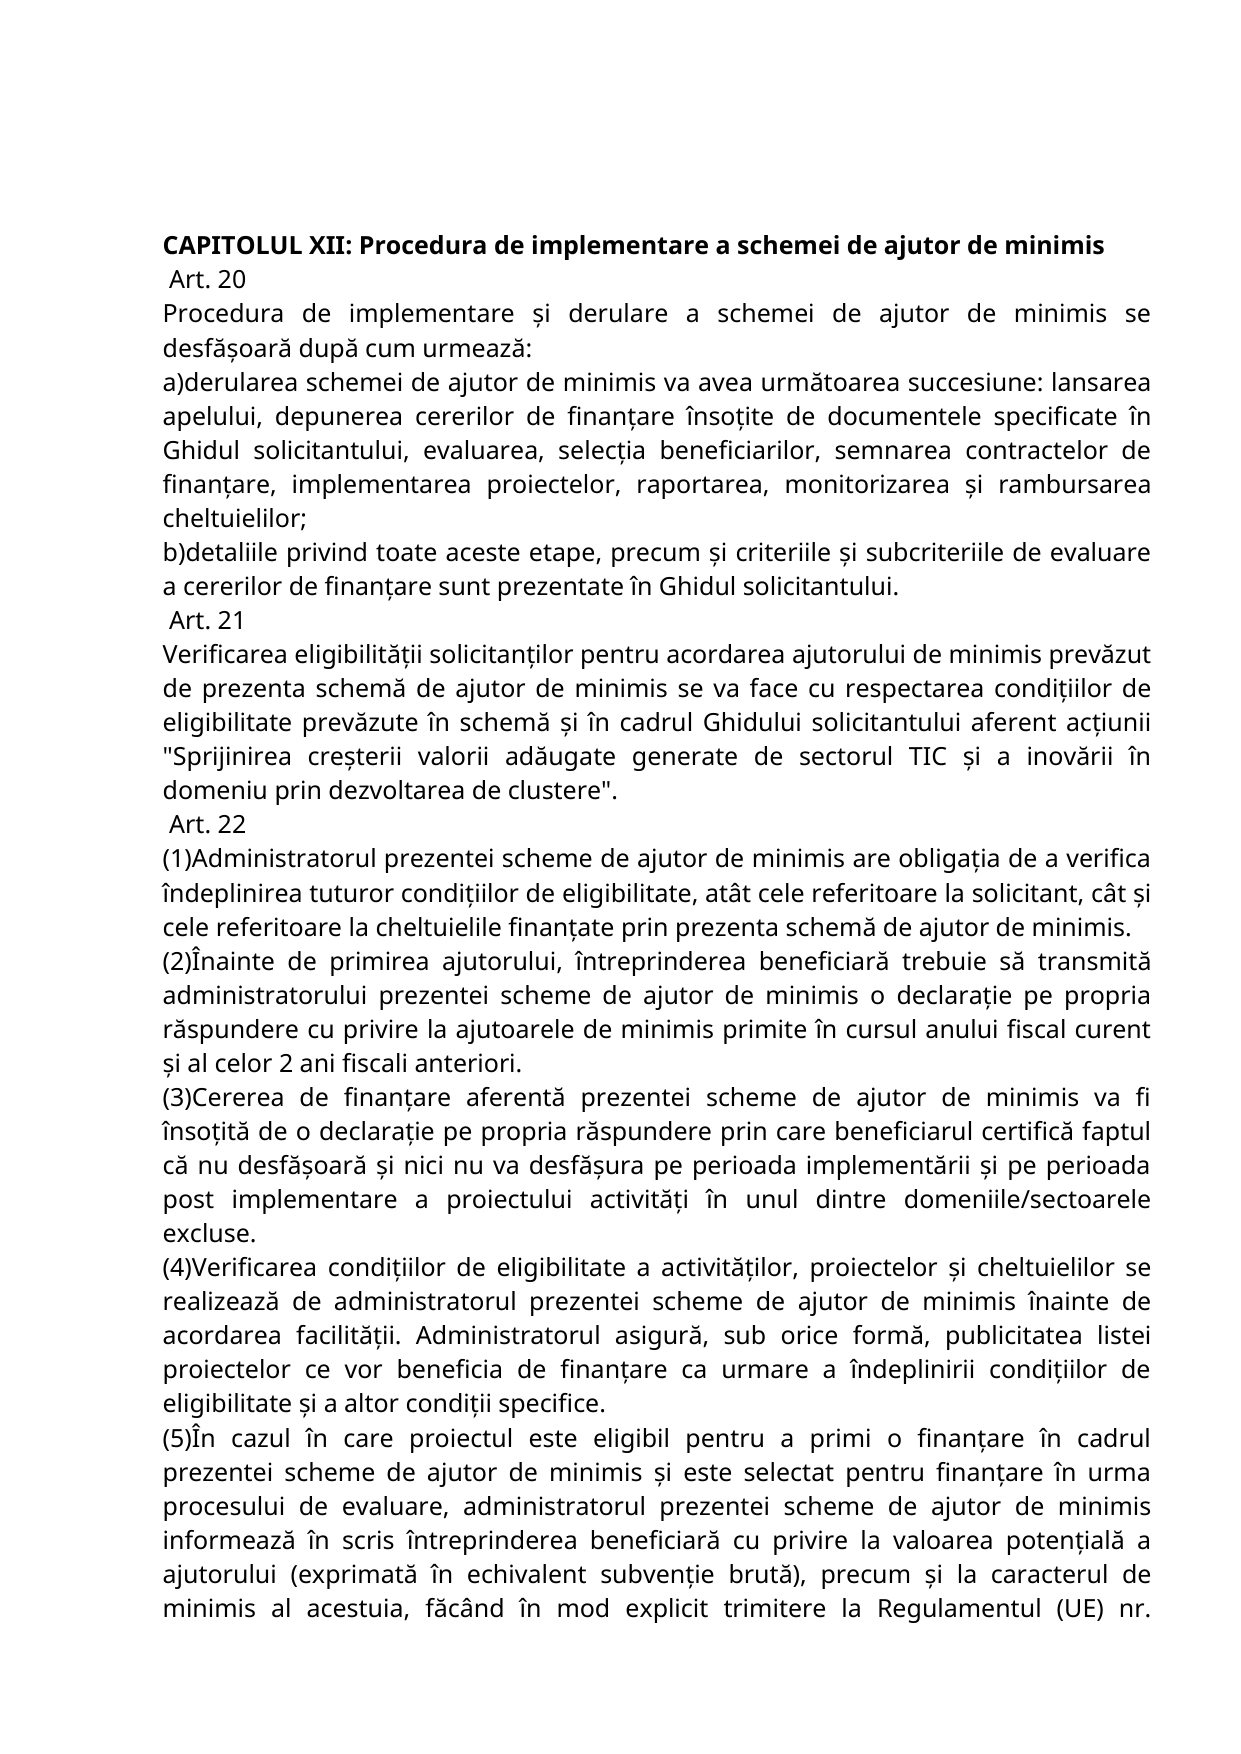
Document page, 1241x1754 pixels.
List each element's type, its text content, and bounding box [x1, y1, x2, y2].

text (2)Înainte de primirea ajutorului, întreprinderea beneficiară trebuie să transmită administratorului prezentei scheme de ajutor de minimis o declarație pe propria răspundere cu privire la ajutoarele de minimis primite în cursul anului fiscal curent și al celor 2 ani fiscali anteriori. [162, 943, 1152, 1079]
text Art. 20 [162, 262, 1152, 296]
text a)derularea schemei de ajutor de minimis va avea următoarea succesiune: lansarea apelului, depunerea cererilor de finanțare însoțite de documentele specificate în Ghidul solicitantului, evaluarea, selecția beneficiarilor, semnarea contractelor de finanțare, implementarea proiectelor, raportarea, monitorizarea și rambursarea cheltuielilor; [162, 364, 1152, 534]
text Verificarea eligibilității solicitanților pentru acordarea ajutorului de minimis prevăzut de prezenta schemă de ajutor de minimis se va face cu respectarea condițiilor de eligibilitate prevăzute în schemă și în cadrul Ghidului solicitantului aferent acțiunii "Sprijinirea creșterii valorii adăugate generate de sectorul TIC și a inovării în domeniu prin dezvoltarea de clustere". [162, 637, 1152, 807]
text (3)Cererea de finanțare aferentă prezentei scheme de ajutor de minimis va fi însoțită de o declarație pe propria răspundere prin care beneficiarul certifică faptul că nu desfășoară și nici nu va desfășura pe perioada implementării și pe perioada post implementare a proiectului activități în unul dintre domeniile/sectoarele excluse. [162, 1079, 1152, 1250]
text (4)Verificarea condițiilor de eligibilitate a activităților, proiectelor și cheltuielilor se realizează de administratorul prezentei scheme de ajutor de minimis înainte de acordarea facilității. Administratorul asigură, sub orice formă, publicitatea listei proiectelor ce vor beneficia de finanțare ca urmare a îndeplinirii condițiilor de eligibilitate și a altor condiții specifice. [162, 1250, 1152, 1420]
text CAPITOLUL XII: Procedura de implementare a schemei de ajutor de minimis [162, 228, 1152, 262]
text b)detaliile privind toate aceste etape, precum și criteriile și subcriteriile de evaluare a cererilor de finanțare sunt prezentate în Ghidul solicitantului. [162, 534, 1152, 603]
text Procedura de implementare și derulare a schemei de ajutor de minimis se desfășoară după cum urmează: [162, 296, 1152, 364]
text Art. 22 [162, 807, 1152, 841]
text Art. 21 [162, 603, 1152, 637]
text (1)Administratorul prezentei scheme de ajutor de minimis are obligația de a verifica îndeplinirea tuturor condițiilor de eligibilitate, atât cele referitoare la solicitant, cât și cele referitoare la cheltuielile finanțate prin prezenta schemă de ajutor de minimis. [162, 841, 1152, 943]
